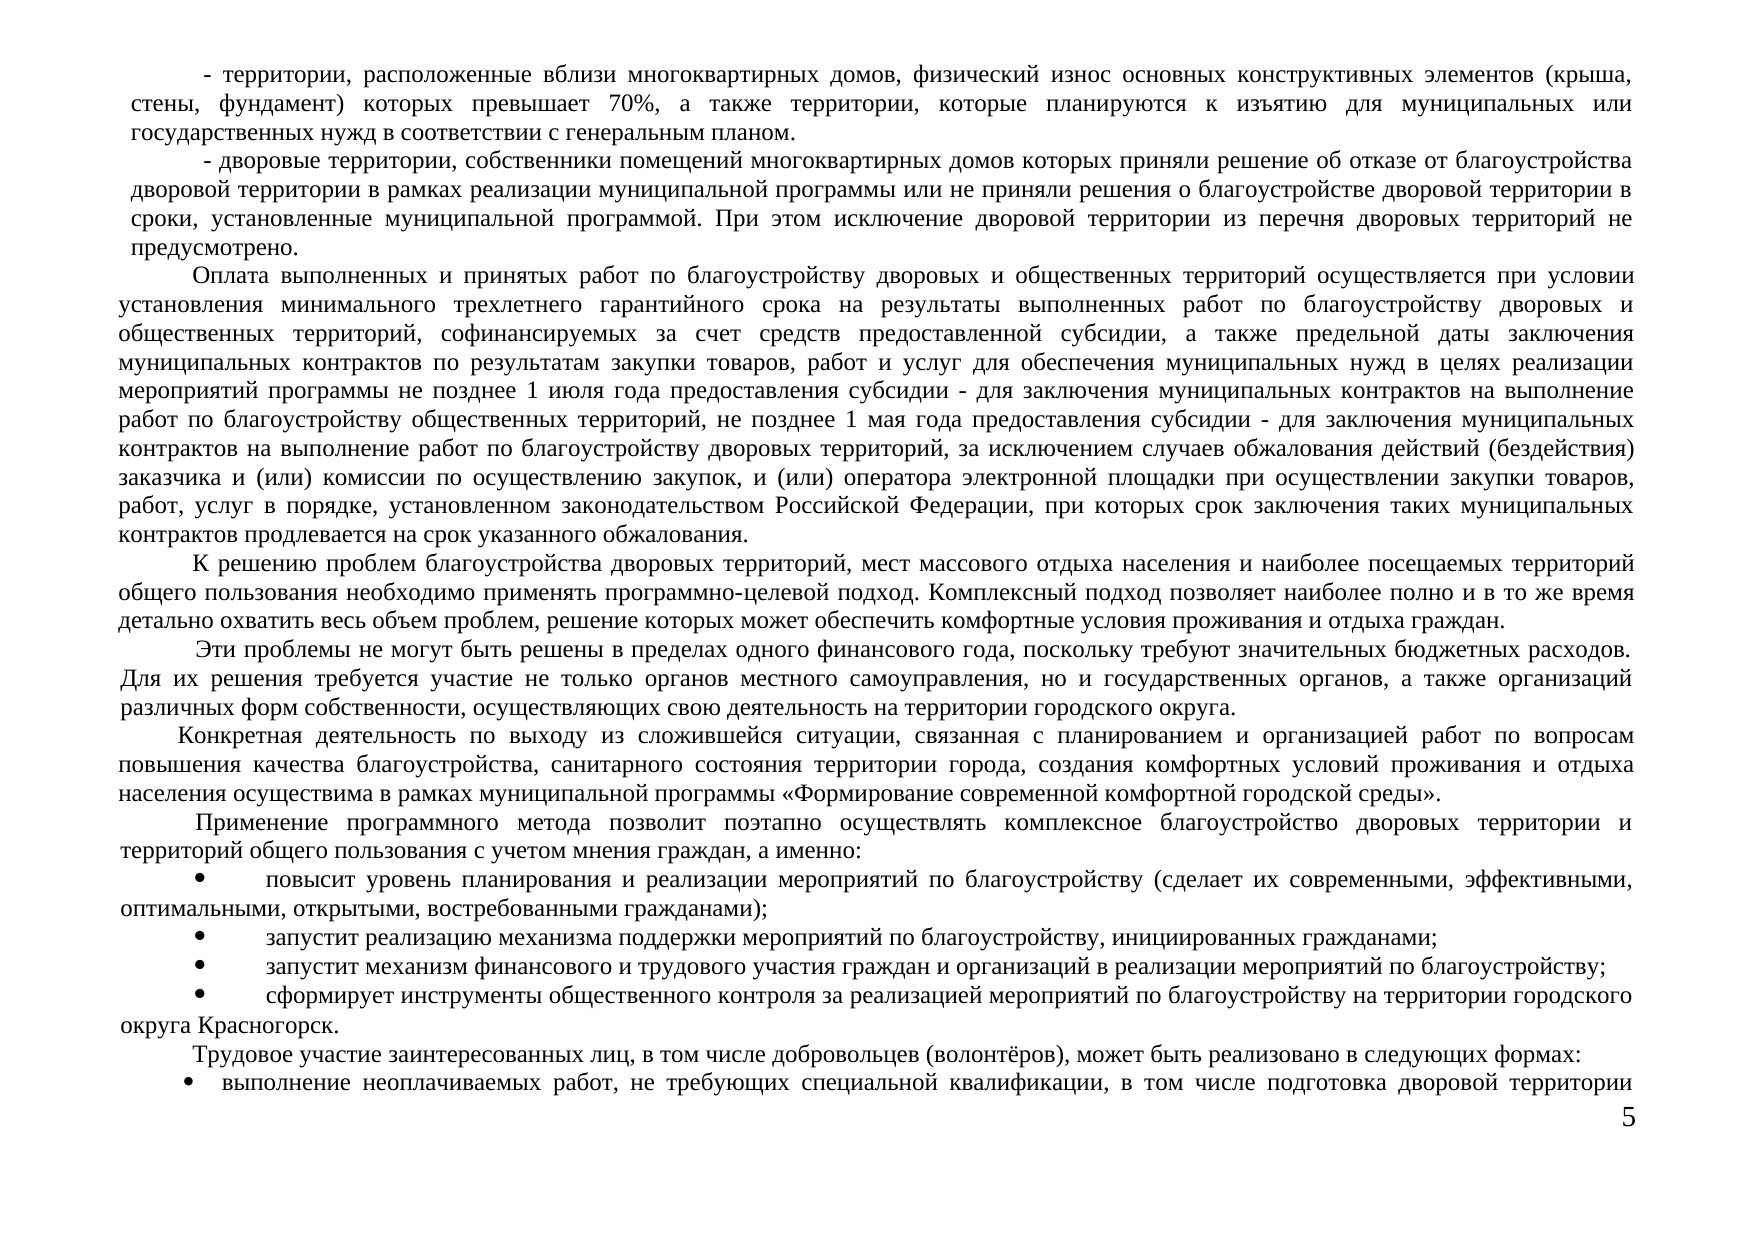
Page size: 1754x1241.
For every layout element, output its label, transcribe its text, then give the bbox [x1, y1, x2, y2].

list запустит механизм финансового и трудового участия граждан и организаций в реализации мероприятий по благоустройству; [120, 951, 1634, 981]
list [184, 1067, 1634, 1096]
list сформирует инструменты общественного контроля за реализацией мероприятий по благоустройству на территории городского округа Красногорск. [120, 981, 1634, 1039]
text Применение программного метода позволит поэтапно осуществлять комплексное благоустройство дворовых территории и территорий общего пользования с учетом мнения граждан, а именно: [120, 807, 1634, 864]
text Трудовое участие заинтересованных лиц, в том числе добровольцев (волонтёров), может быть реализовано в следующих формах: [192, 1039, 1634, 1067]
text Конкретная деятельность по выходу из сложившейся ситуации, связанная с планированием и организацией работ по вопросам повышения качества благоустройства, санитарного состояния территории города, создания комфортных условий проживания и отдыха населения осуществима в рамках муниципальной программы «Формирование современной комфортной городской среды». [118, 720, 1636, 807]
text К решению проблем благоустройства дворовых территорий, мест массового отдыха населения и наиболее посещаемых территорий общего пользования необходимо применять программно-целевой подход. Комплексный подход позволяет наиболее полно и в то же время детально охватить весь объем проблем, решение которых может обеспечить комфортные условия проживания и отдыха граждан. [118, 548, 1636, 634]
text Эти проблемы не могут быть решены в пределах одного финансового года, поскольку требуют значительных бюджетных расходов. Для их решения требуется участие не только органов местного самоуправления, но и государственных органов, а также организаций различных форм собственности, осуществляющих свою деятельность на территории городского округа. [120, 634, 1634, 720]
text Оплата выполненных и принятых работ по благоустройству дворовых и общественных территорий осуществляется при условии установления минимального трехлетнего гарантийного срока на результаты выполненных работ по благоустройству дворовых и общественных территорий, софинансируемых за счет средств предоставленной субсидии, а также предельной даты заключения муниципальных контрактов по результатам закупки товаров, работ и услуг для обеспечения муниципальных нужд в целях реализации мероприятий программы не позднее 1 июля года предоставления субсидии - для заключения муниципальных контрактов на выполнение работ по благоустройству общественных территорий, не позднее 1 мая года предоставления субсидии - для заключения муниципальных контрактов на выполнение работ по благоустройству дворовых территорий, за исключением случаев обжалования действий (бездействия) заказчика и (или) комиссии по осуществлению закупок, и (или) оператора электронной площадки при осуществлении закупки товаров, работ, услуг в порядке, установленном законодательством Российской Федерации, при которых срок заключения таких муниципальных контрактов продлевается на срок указанного обжалования. [118, 260, 1636, 548]
list повысит уровень планирования и реализации мероприятий по благоустройству (сделает их современными, эффективными, оптимальными, открытыми, востребованными гражданами); [120, 864, 1634, 922]
list запустит реализацию механизма поддержки мероприятий по благоустройству, инициированных гражданами; [120, 922, 1634, 951]
text - дворовые территории, собственники помещений многоквартирных домов которых приняли решение об отказе от благоустройства дворовой территории в рамках реализации муниципальной программы или не приняли решения о благоустройстве дворовой территории в сроки, установленные муниципальной программой. При этом исключение дворовой территории из перечня дворовых территорий не предусмотрено. [131, 145, 1633, 260]
text - территории, расположенные вблизи многоквартирных домов, физический износ основных конструктивных элементов (крыша, стены, фундамент) которых превышает 70%, а также территории, которые планируются к изъятию для муниципальных или государственных нужд в соответствии с генеральным планом. [131, 59, 1633, 145]
